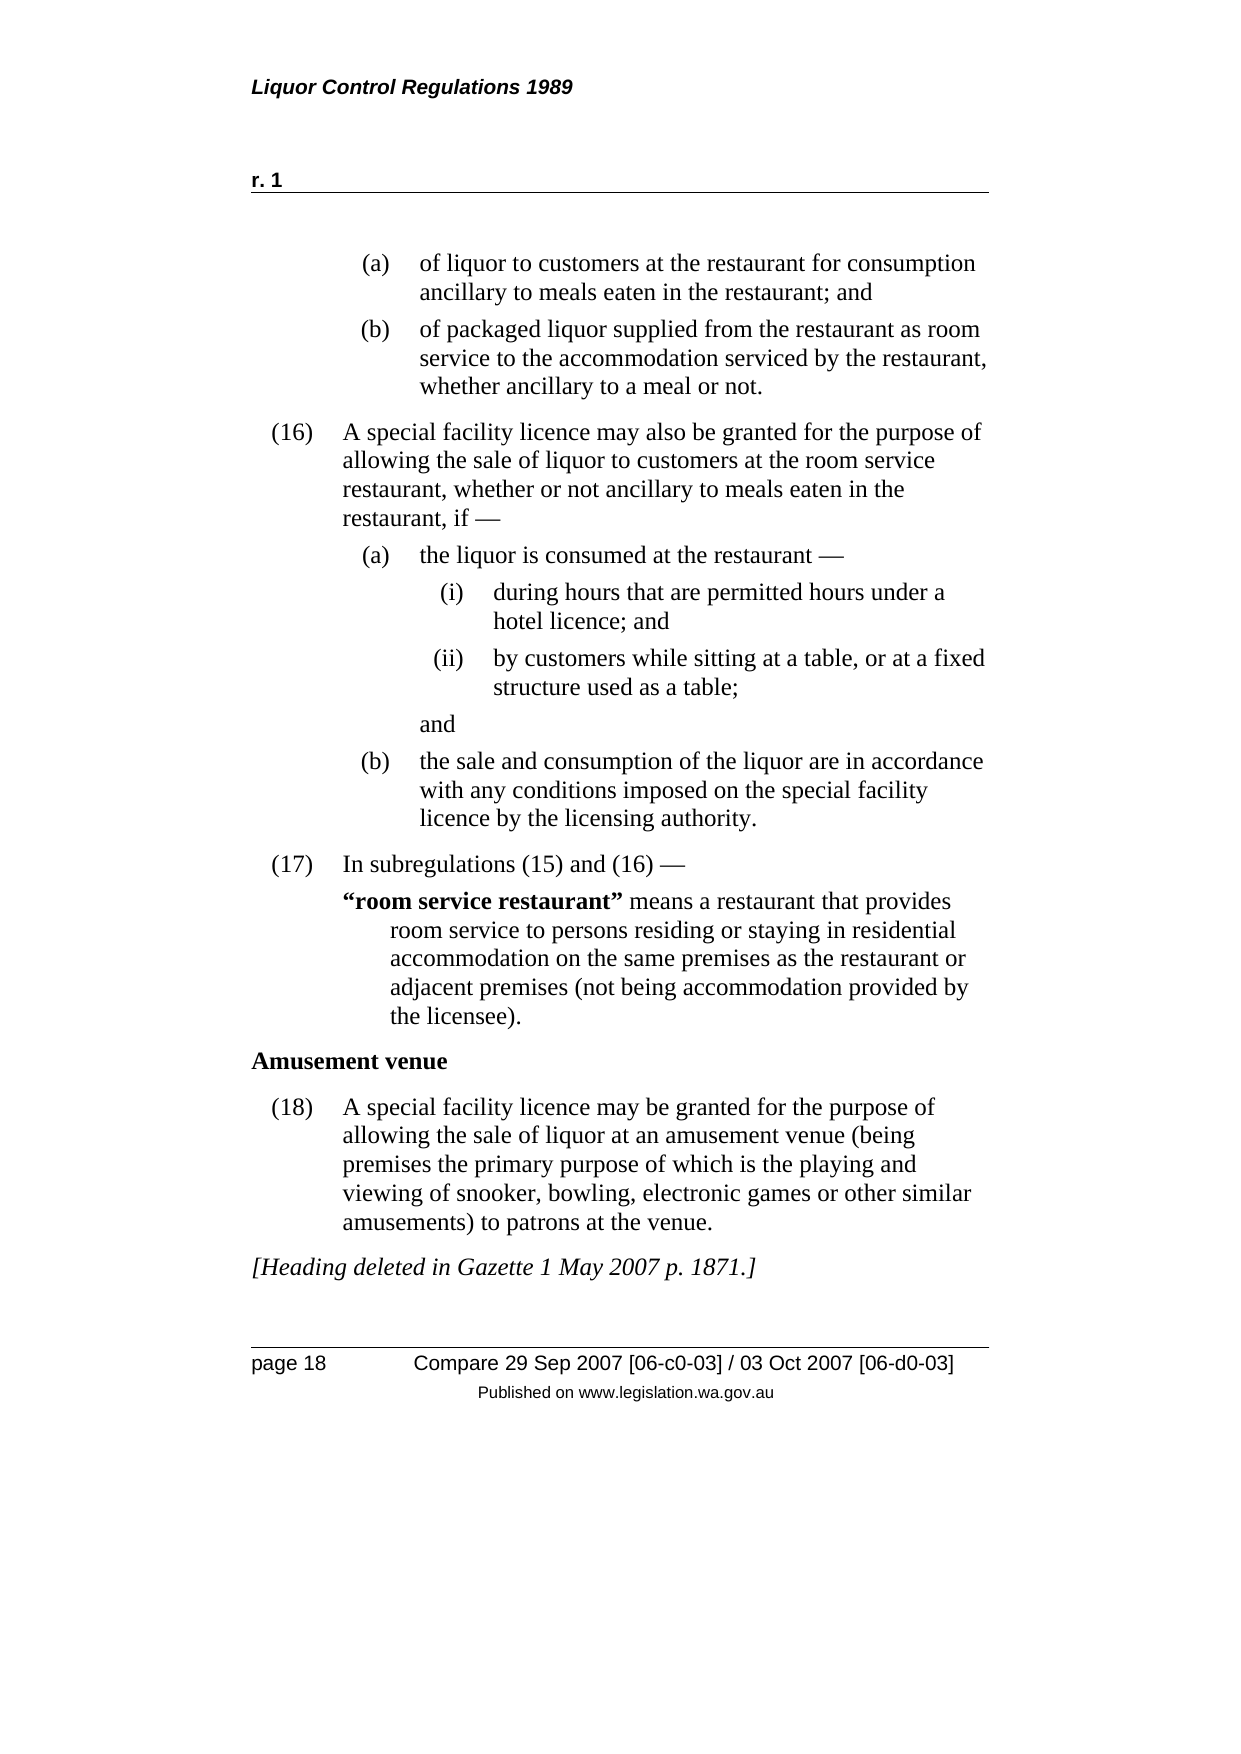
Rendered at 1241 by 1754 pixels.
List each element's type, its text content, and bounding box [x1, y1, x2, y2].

text (a) the liquor is consumed at the restaurant — [251, 540, 989, 569]
text (i) during hours that are permitted hours under a hotel licence; and [251, 577, 989, 635]
text (16) A special facility licence may also be granted for the purpose of allowing the sale of liquor to customers at the room service restaurant, whether or not ancillary to meals eaten in the restaurant, if — [251, 417, 989, 532]
text (17) In subregulations (15) and (16) — [251, 849, 989, 878]
text (b) of packaged liquor supplied from the restaurant as room service to the accommodation serviced by the restaurant, whether ancillary to a meal or not. [251, 314, 989, 400]
text and [251, 709, 989, 738]
text (b) the sale and consumption of the liquor are in accordance with any conditions imposed on the special facility licence by the licensing authority. [251, 746, 989, 832]
text “room service restaurant” means a restaurant that provides room service to persons residing or staying in residential accommodation on the same premises as the restaurant or adjacent premises (not being accommodation provided by the licensee). [251, 886, 989, 1030]
text (18) A special facility licence may be granted for the purpose of allowing the sale of liquor at an amusement venue (being premises the primary purpose of which is the playing and viewing of snooker, bowling, electronic games or other similar amusements) to patrons at the venue. [251, 1092, 989, 1236]
text (ii) by customers while sitting at a table, or at a fixed structure used as a table; [251, 643, 989, 701]
subtitle Amusement venue [251, 1046, 989, 1075]
text [Heading deleted in Gazette 1 May 2007 p. 1871.] [251, 1252, 989, 1281]
text (a) of liquor to customers at the restaurant for consumption ancillary to meals eaten in the restaurant; and [251, 248, 989, 306]
